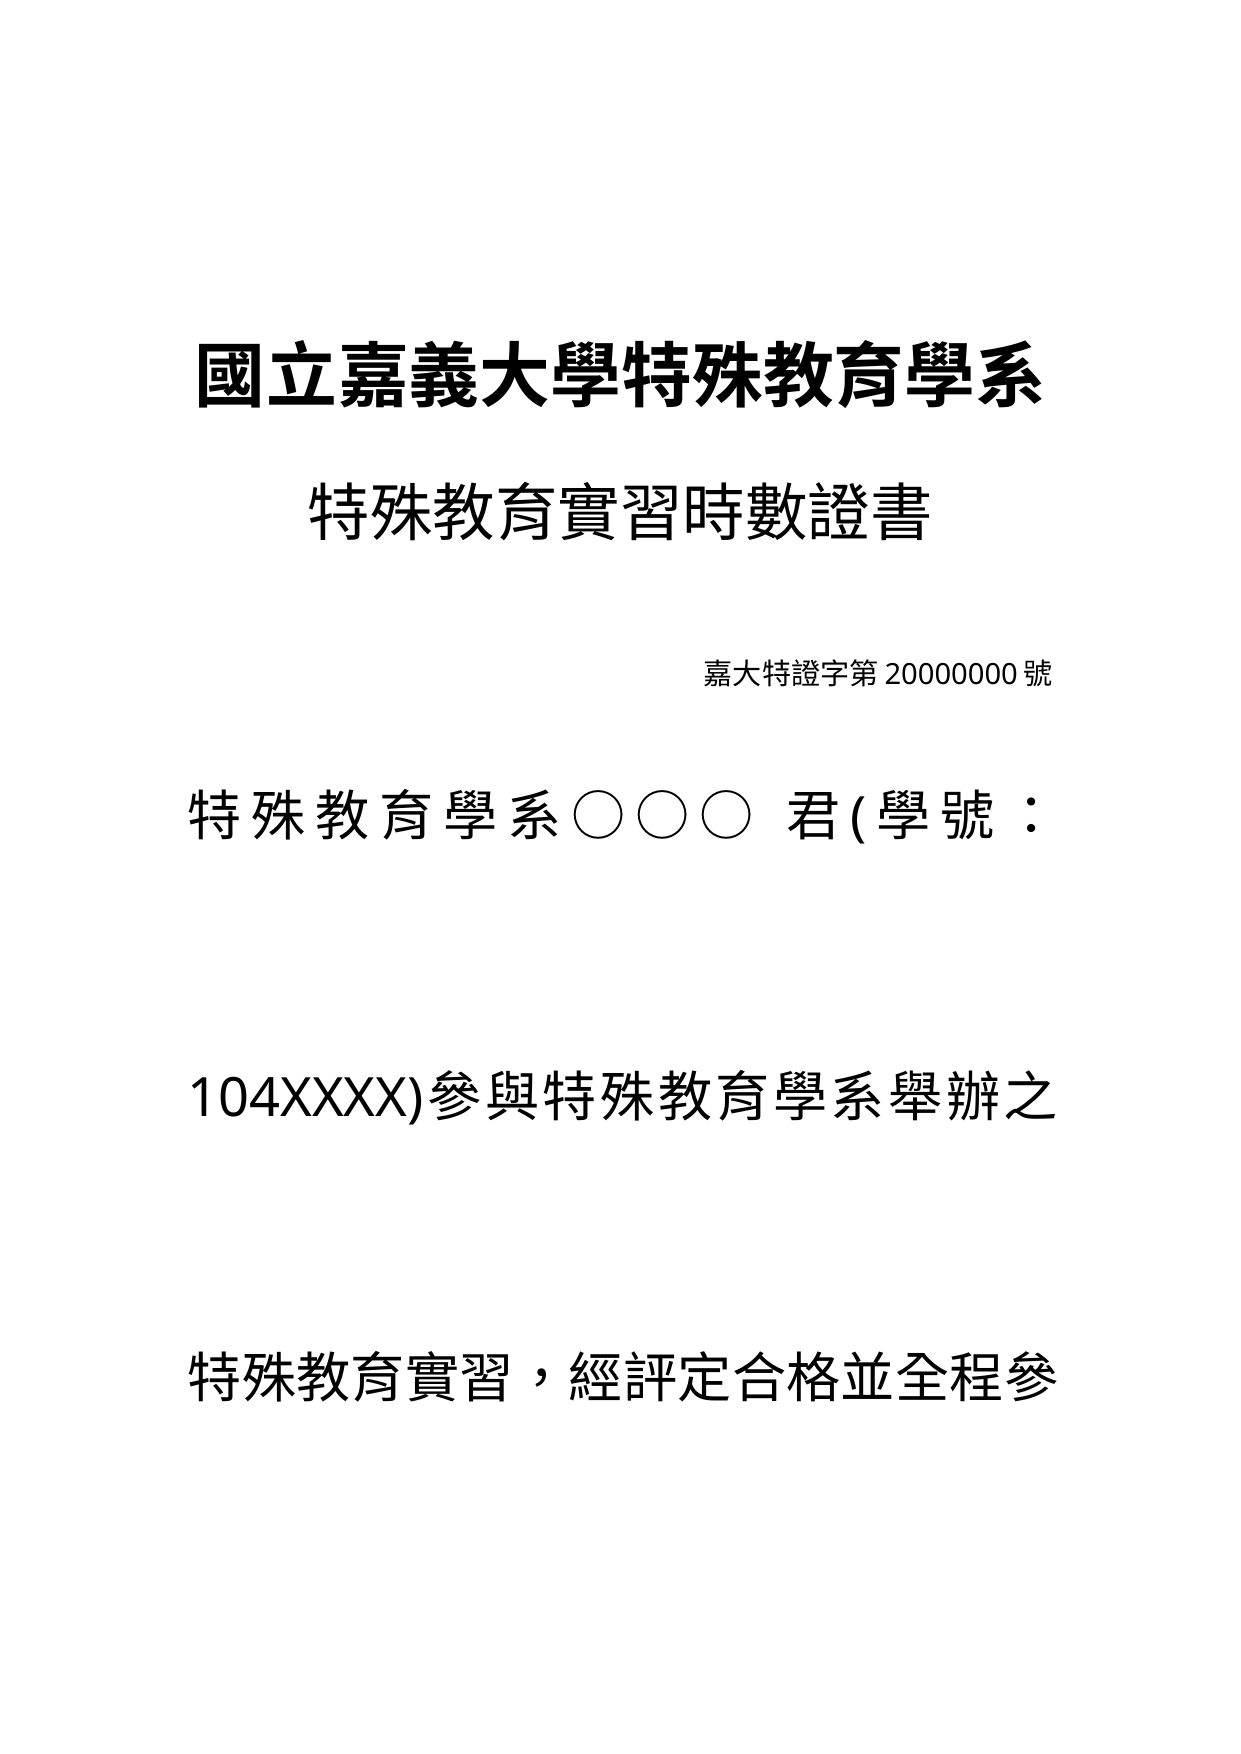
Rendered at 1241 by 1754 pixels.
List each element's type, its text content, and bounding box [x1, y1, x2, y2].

text 嘉大特證字第20000000號 [187, 634, 1053, 709]
text 特殊教育實習時數證書 [187, 452, 1053, 564]
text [187, 755, 1059, 1430]
table_header 國立嘉義大學特殊教育學系 [188, 165, 1053, 427]
